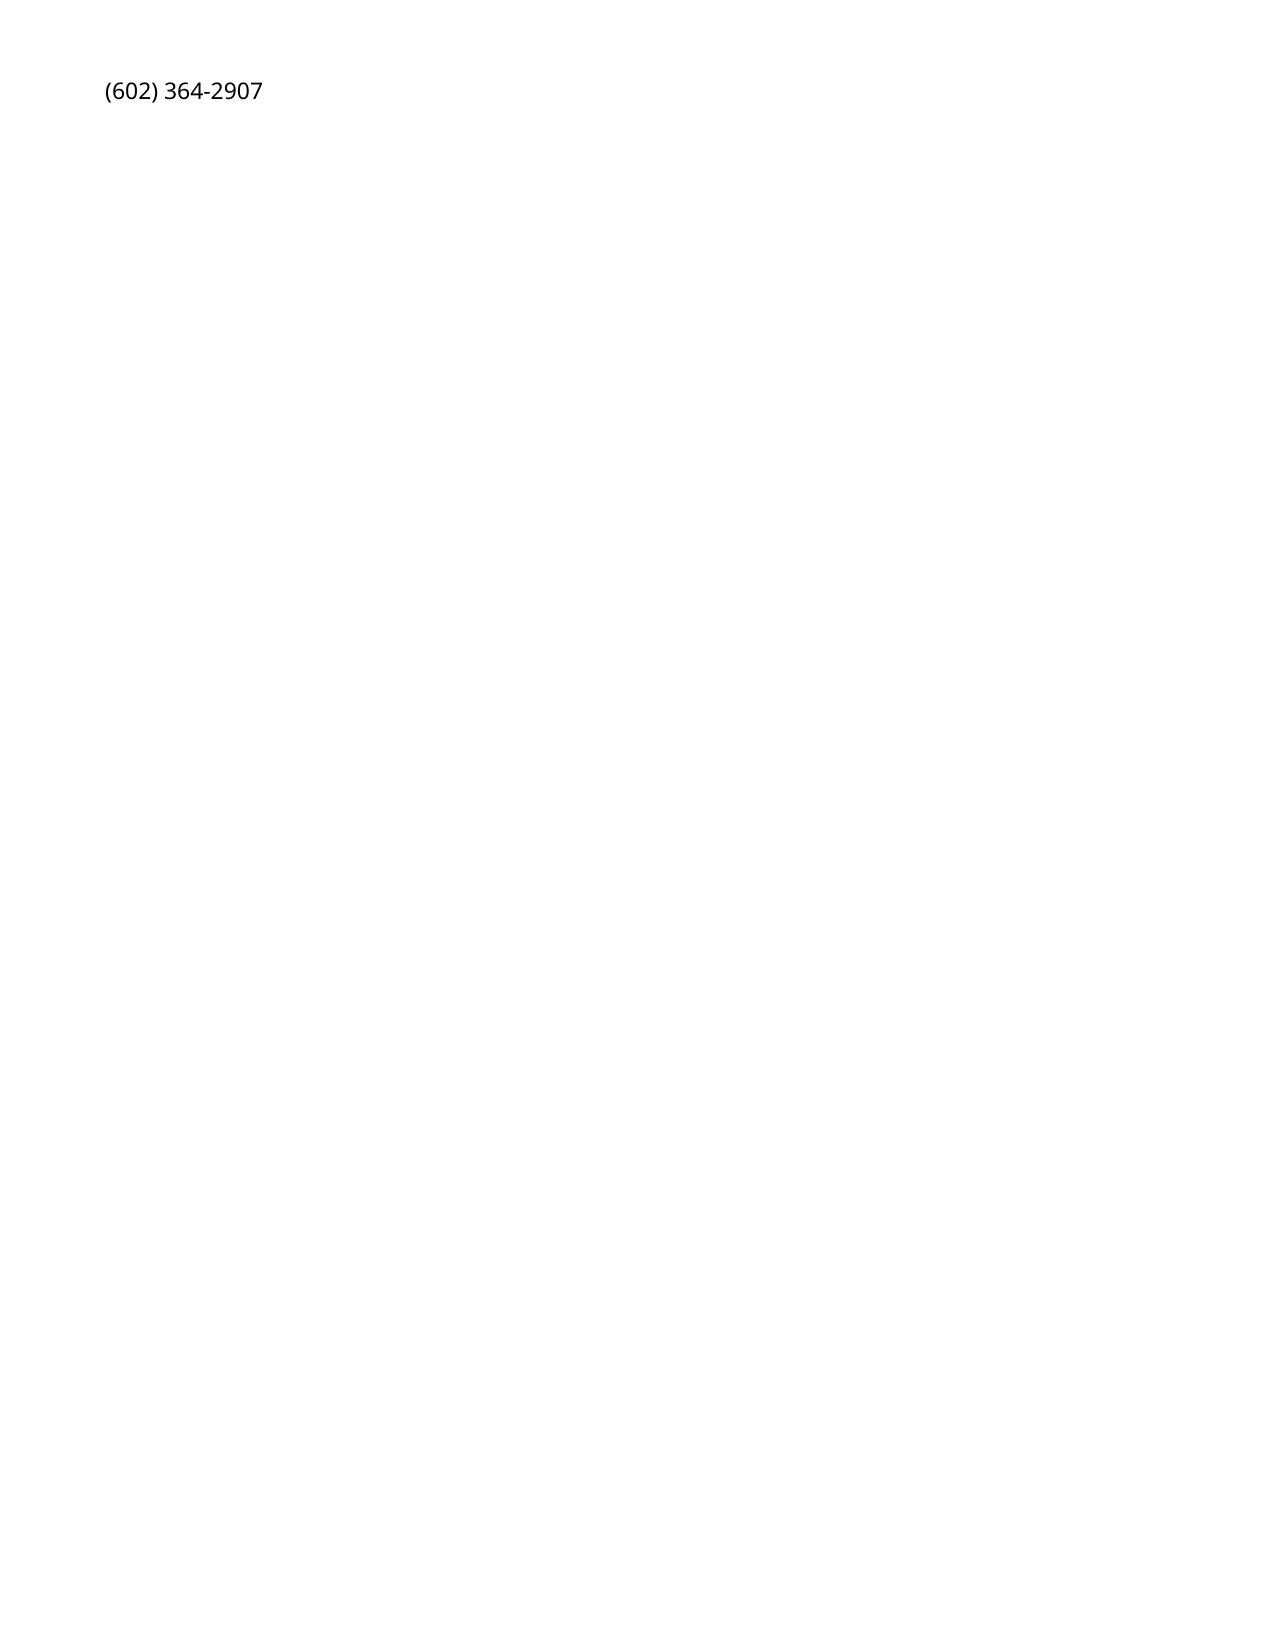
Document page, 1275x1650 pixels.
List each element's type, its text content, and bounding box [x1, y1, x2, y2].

text (602) 364-2907 [105, 75, 1170, 106]
